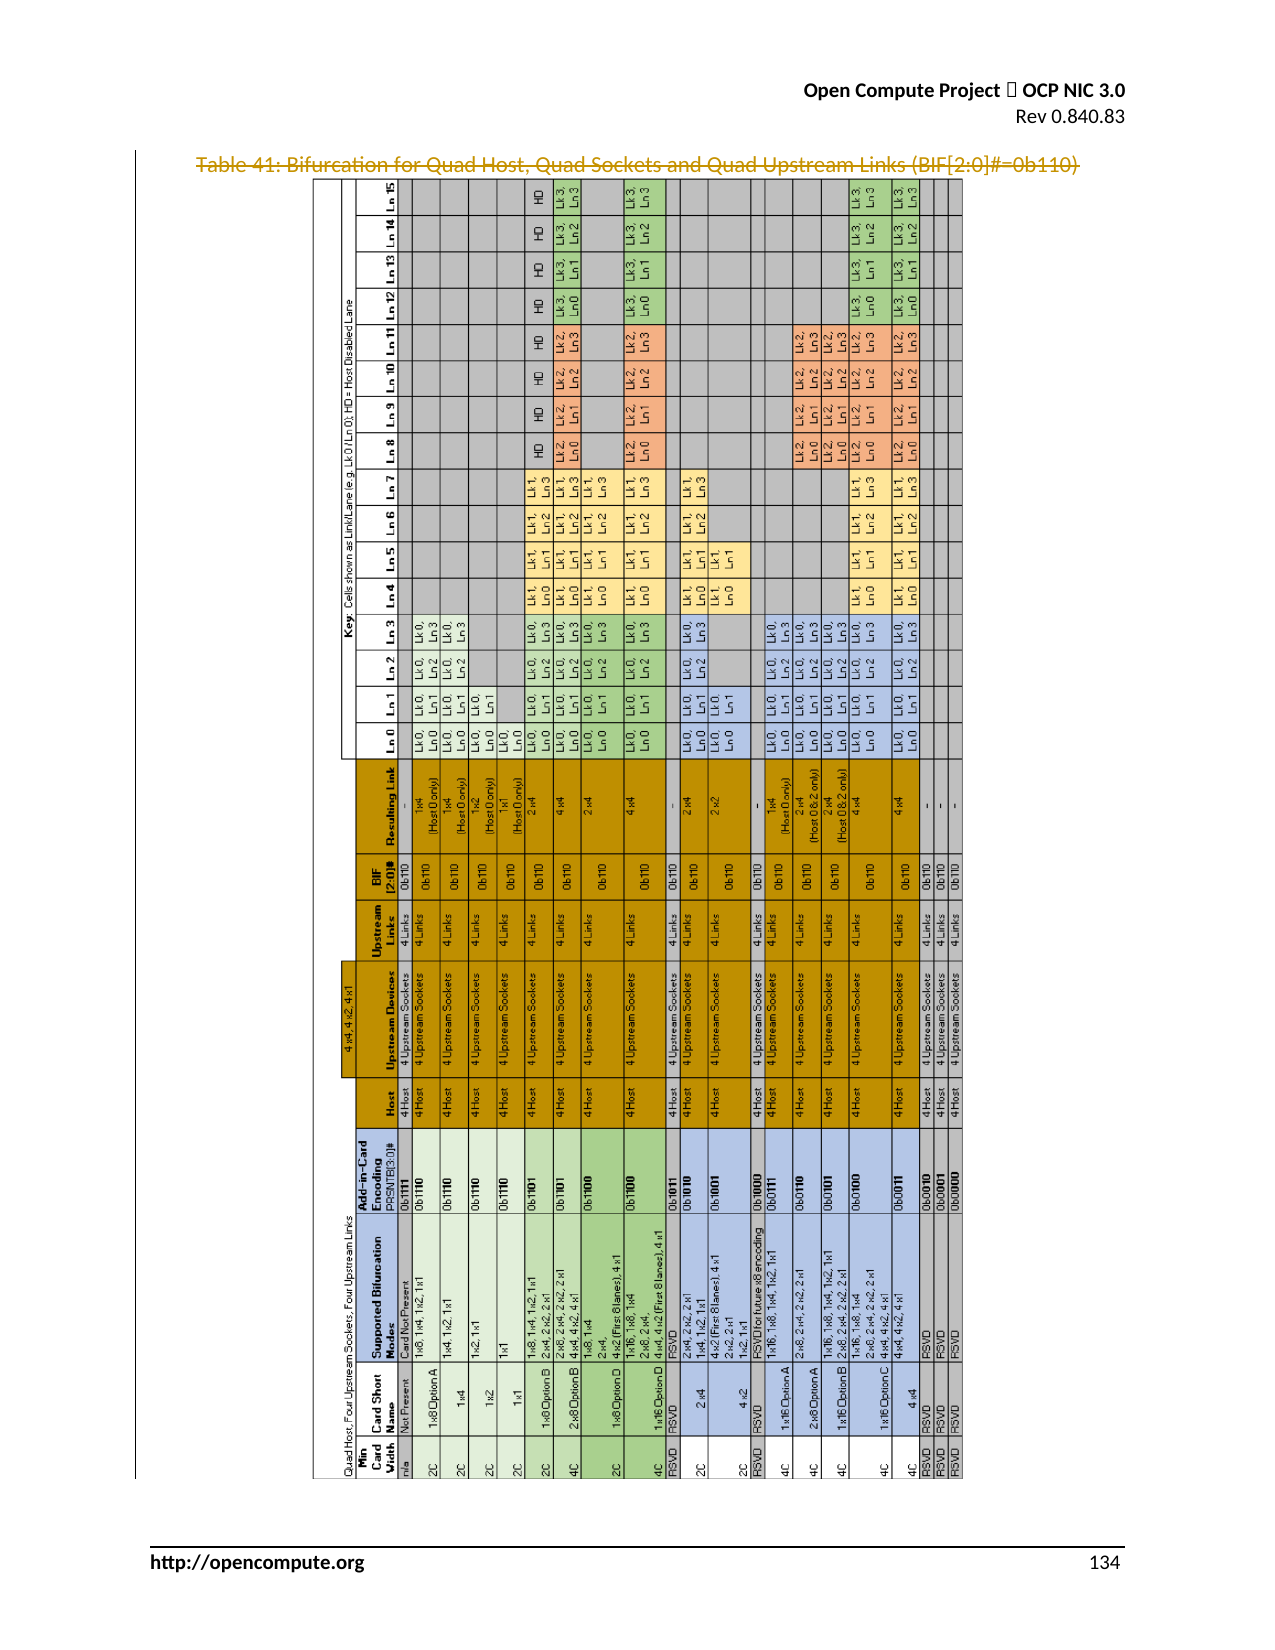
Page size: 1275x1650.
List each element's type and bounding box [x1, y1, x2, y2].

picture [313, 179, 963, 1478]
